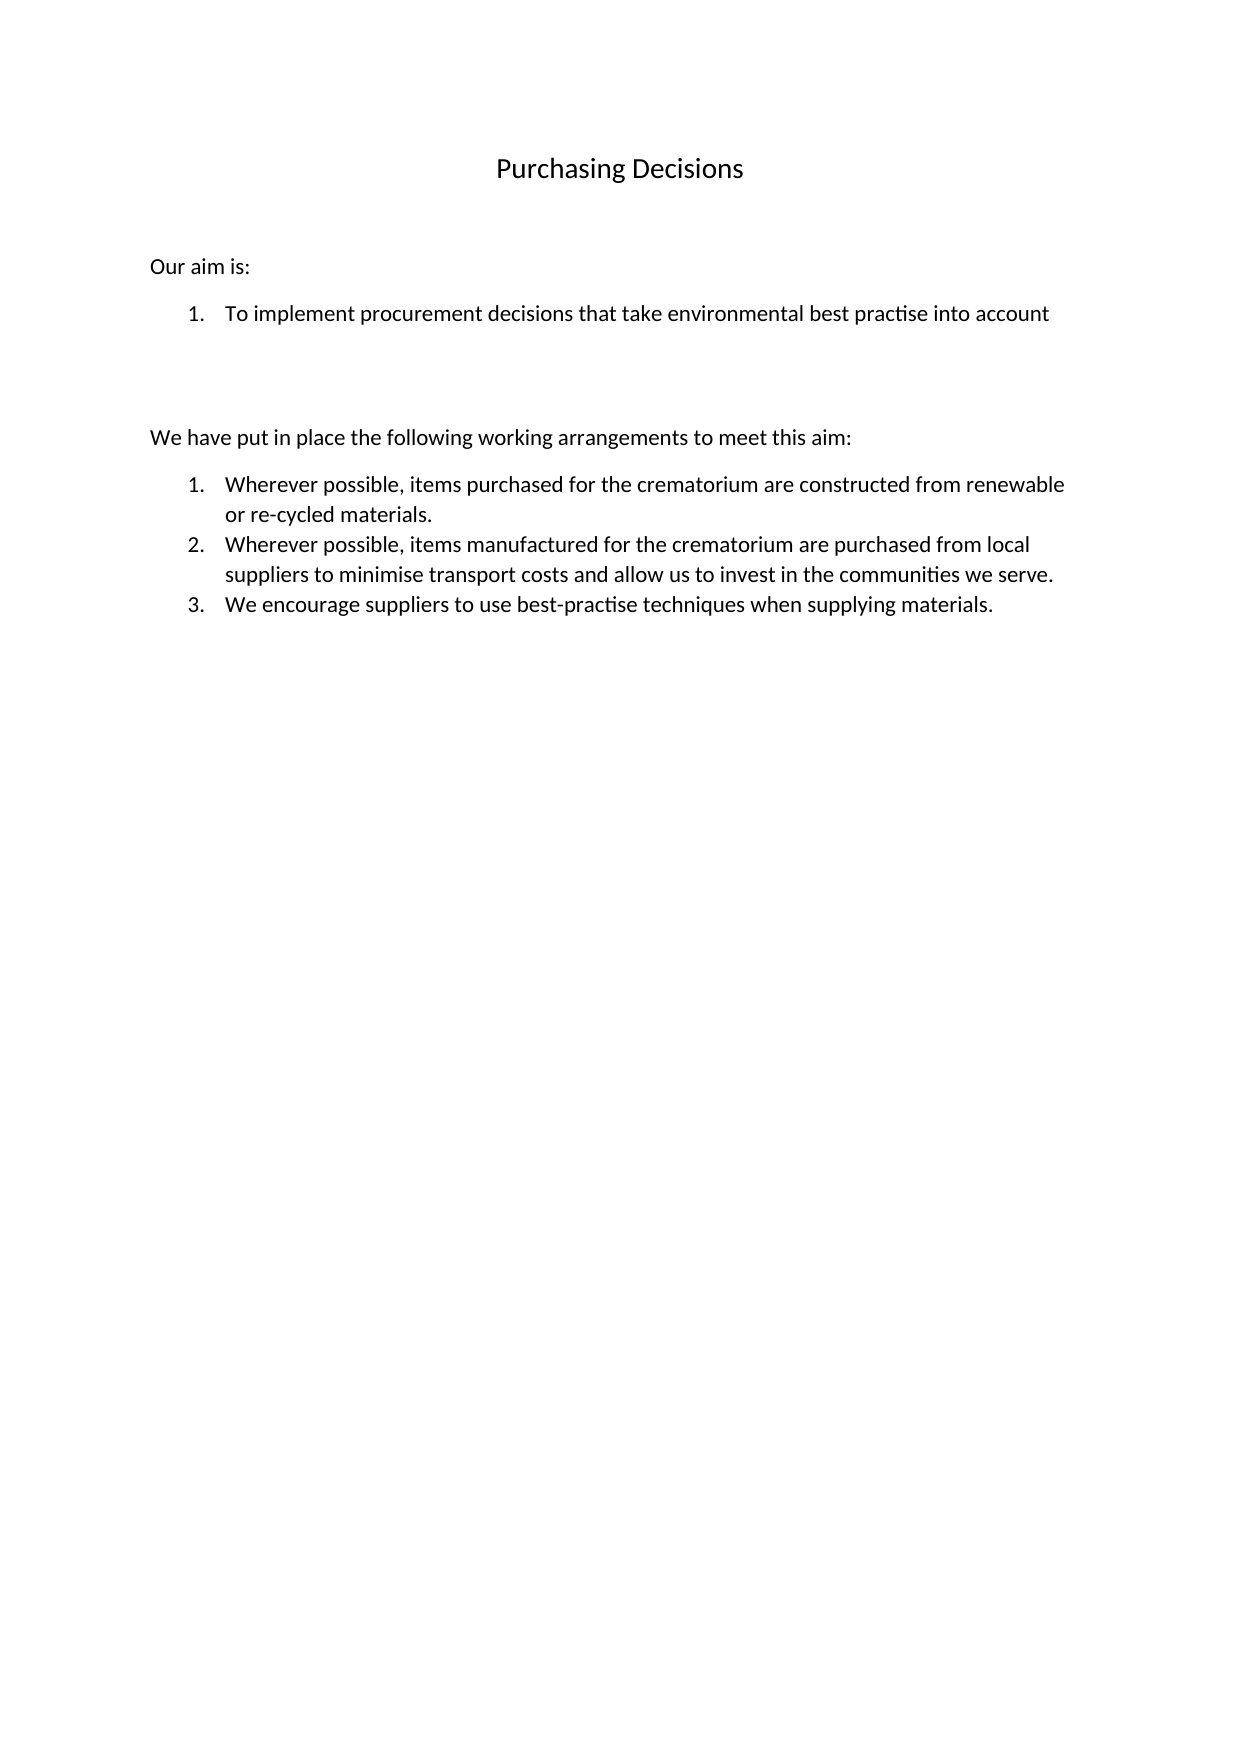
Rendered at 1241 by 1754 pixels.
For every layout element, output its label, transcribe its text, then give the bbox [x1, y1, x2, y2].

list Wherever possible, items purchased for the crematorium are constructed from renewable or re-cycled materials. [187, 470, 1090, 528]
list To implement procurement decisions that take environmental best practise into account [187, 299, 1090, 327]
text We have put in place the following working arrangements to meet this aim: [150, 423, 1090, 451]
text Purchasing Decisions [150, 150, 1090, 186]
list Wherever possible, items manufactured for the crematorium are purchased from local suppliers to minimise transport costs and allow us to invest in the communities we serve. [187, 530, 1090, 588]
text Our aim is: [150, 252, 1090, 280]
list We encourage suppliers to use best-practise techniques when supplying materials. [187, 591, 1090, 618]
